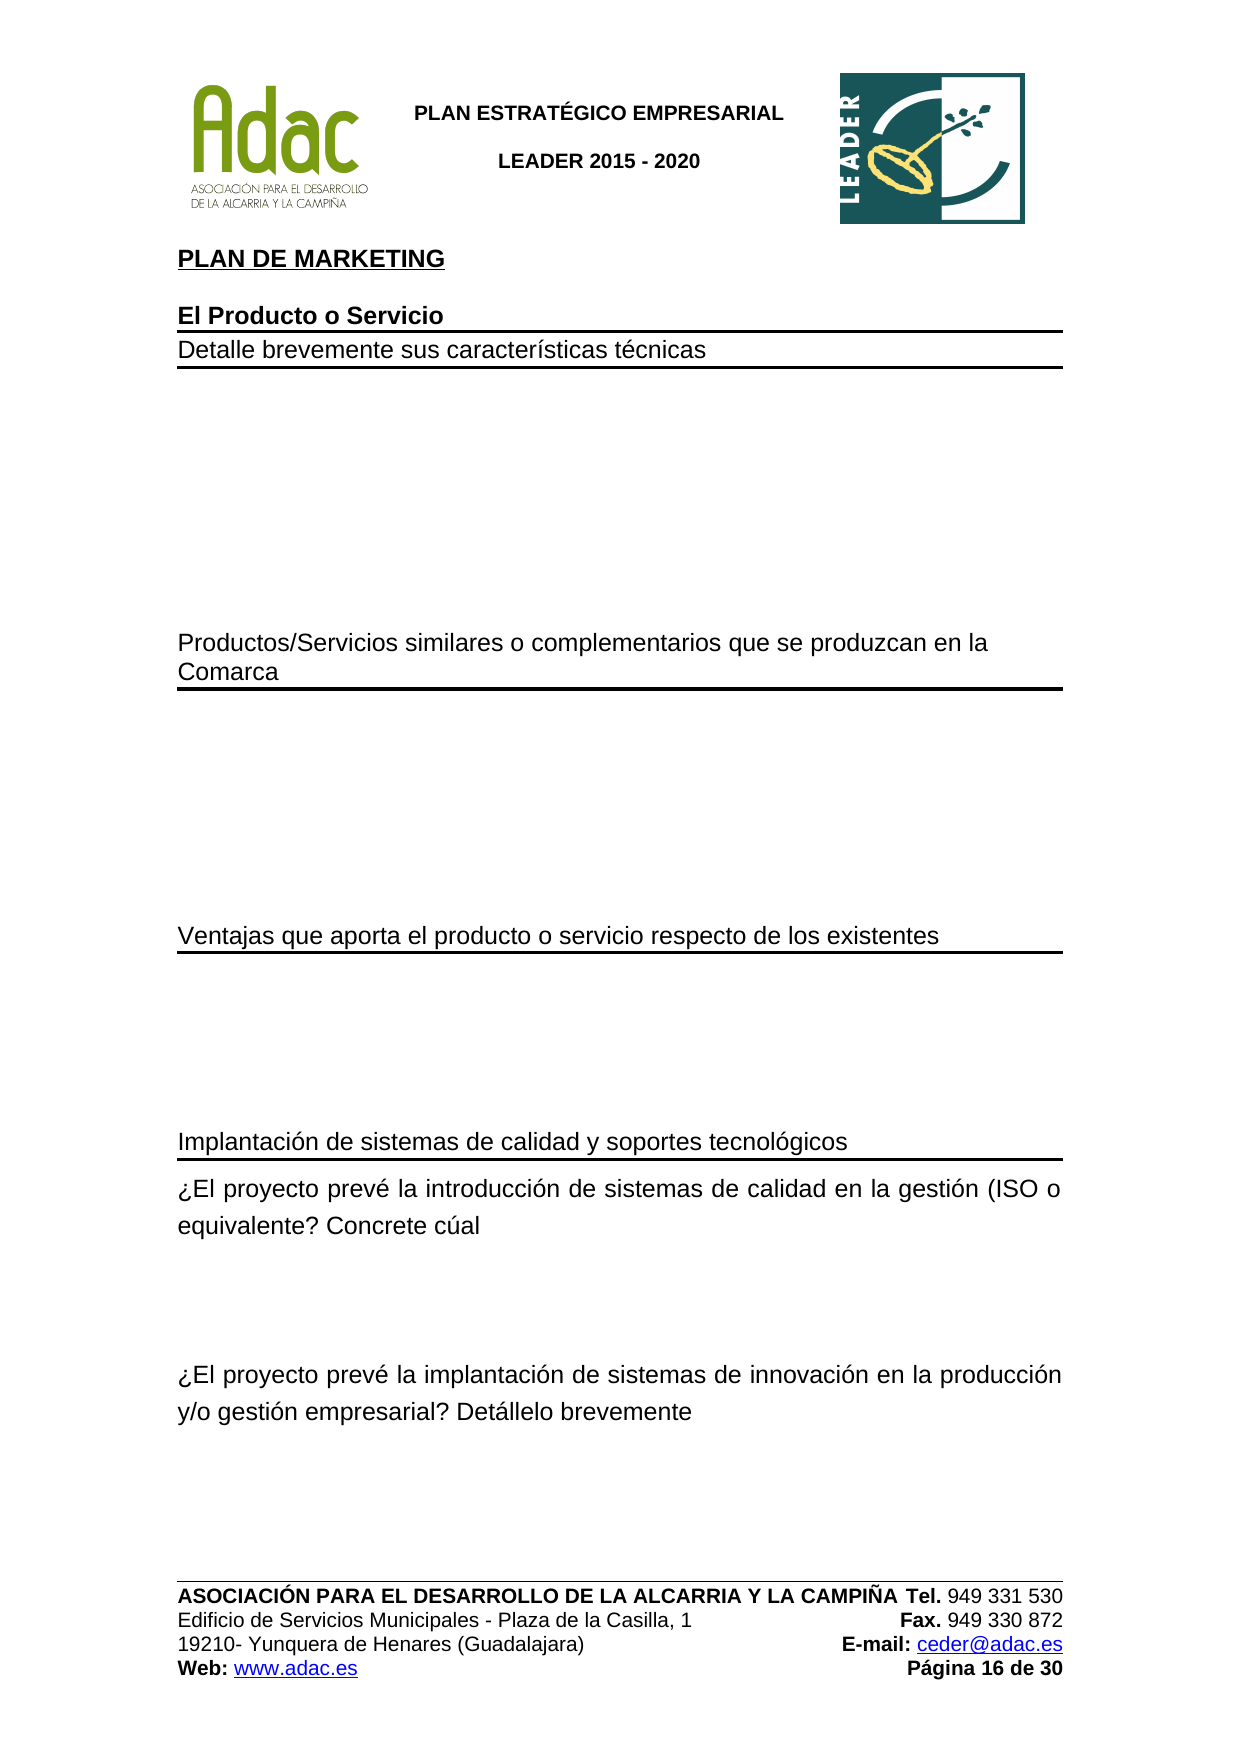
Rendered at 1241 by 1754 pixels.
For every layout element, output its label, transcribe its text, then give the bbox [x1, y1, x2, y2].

text Detalle brevemente sus características técnicas [177, 333, 1063, 366]
text Productos/Servicios similares o complementarios que se produzcan en [177, 628, 1063, 687]
text Ventajas que aporta el producto o servicio respecto de los existentes [177, 921, 1063, 951]
text El Producto o Servicio [177, 301, 1063, 330]
picture [177, 73, 404, 224]
list ¿El proyecto prevé la introducción de sistemas de calidad en la gestión (ISO o equivalente? Concrete cúal [177, 1173, 1063, 1239]
text PLAN DE MARKETING [177, 244, 1063, 272]
text Implantación de sistemas de calidad y soportes tecnológicos [177, 1127, 1063, 1158]
list ¿El proyecto prevé la implantación de sistemas de innovación en la producción y/o gestión empresarial? Detállelo brevemente [177, 1360, 1063, 1426]
picture [840, 73, 1025, 224]
